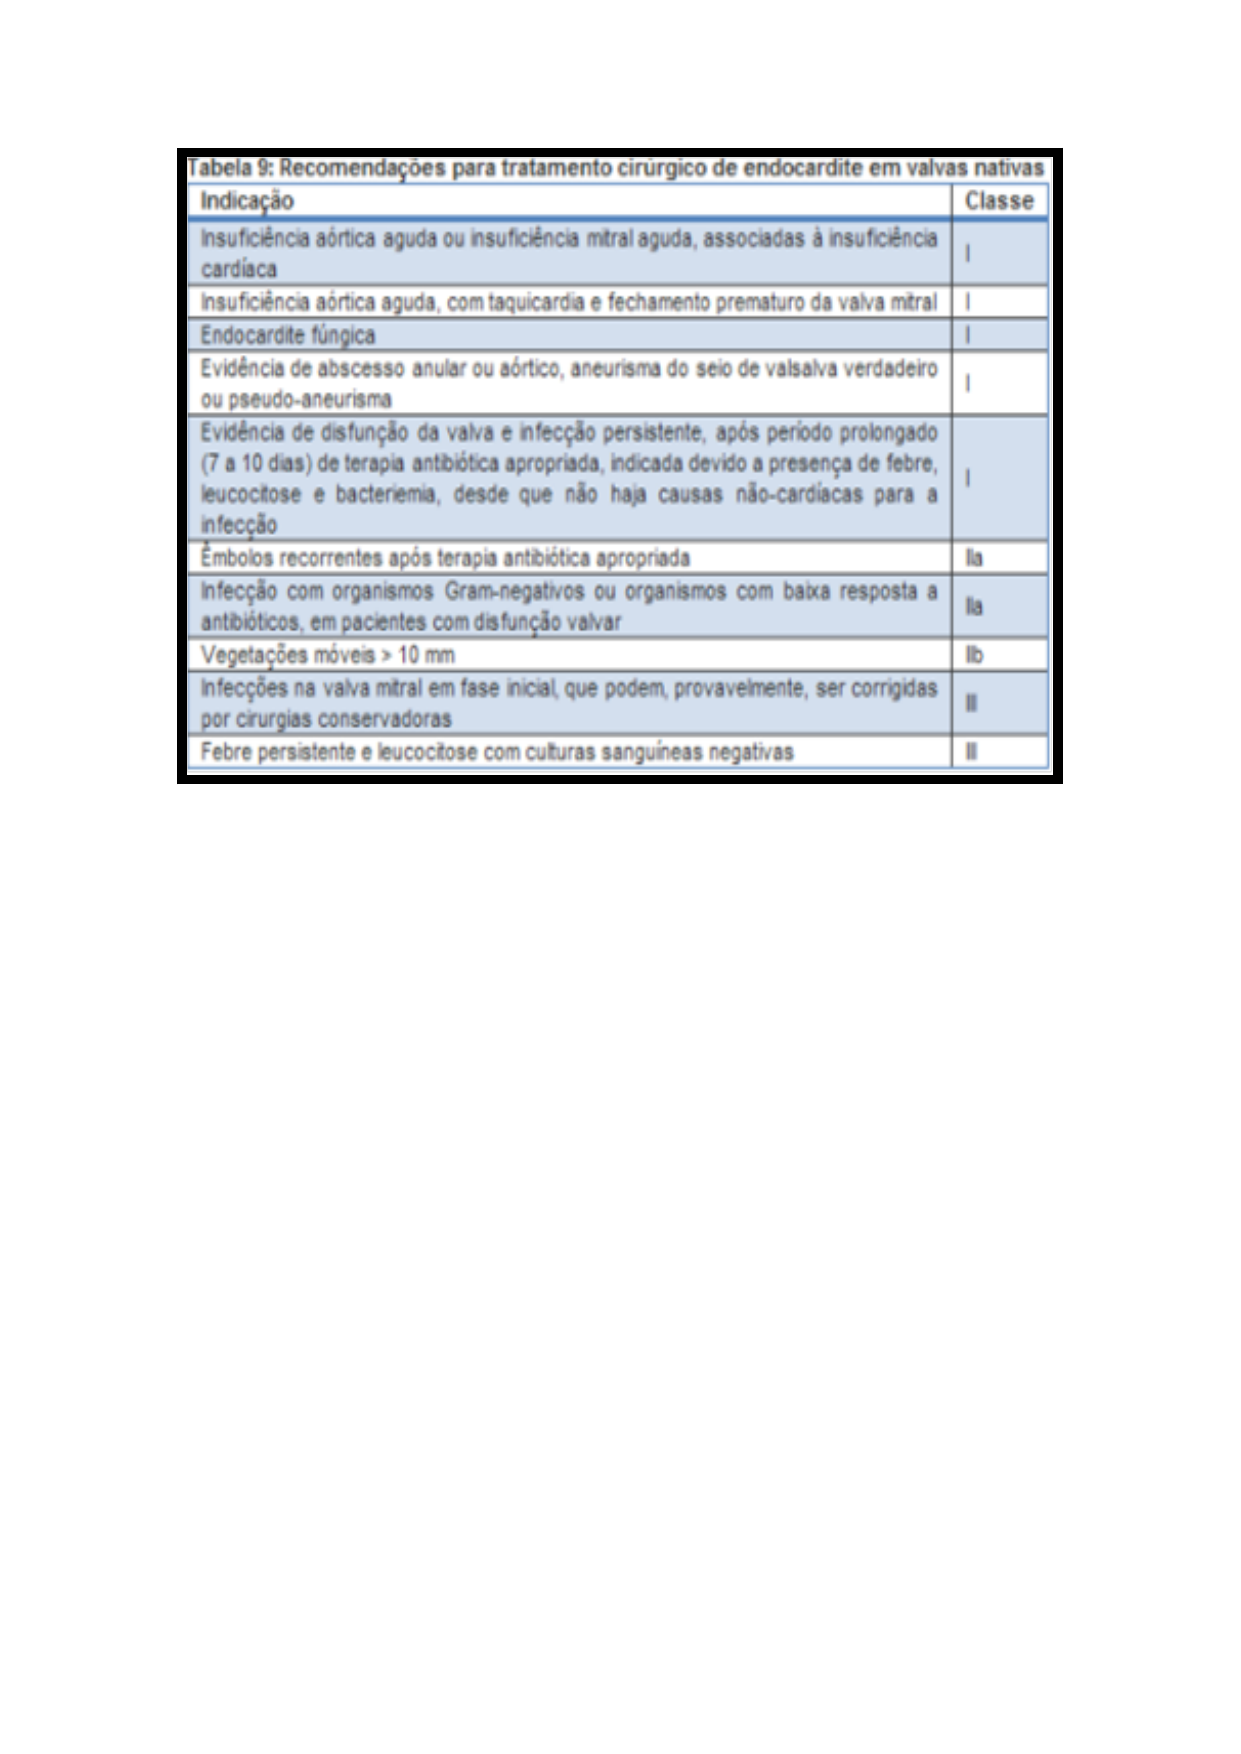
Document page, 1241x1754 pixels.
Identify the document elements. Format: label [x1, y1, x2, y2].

picture [187, 157, 1053, 775]
